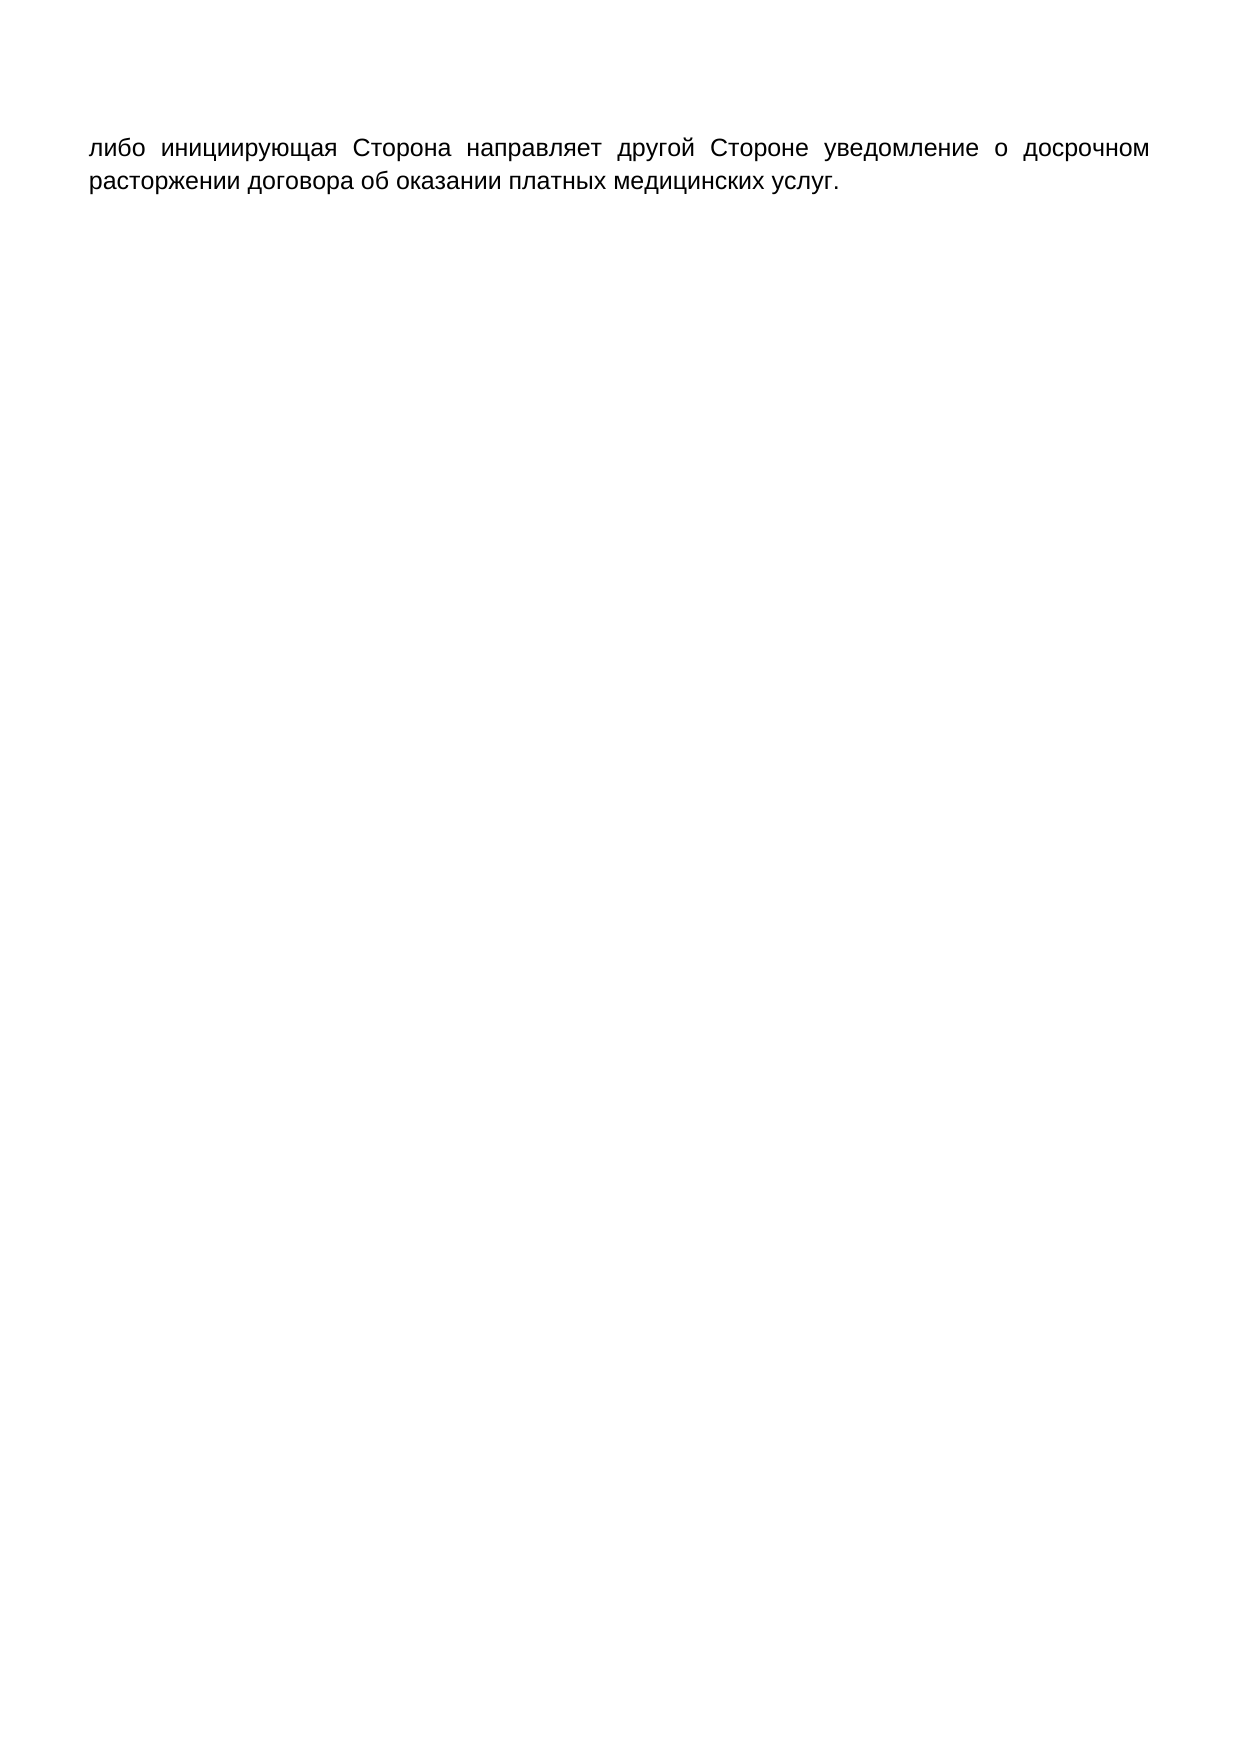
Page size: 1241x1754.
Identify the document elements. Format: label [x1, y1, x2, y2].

text [89, 133, 1151, 194]
